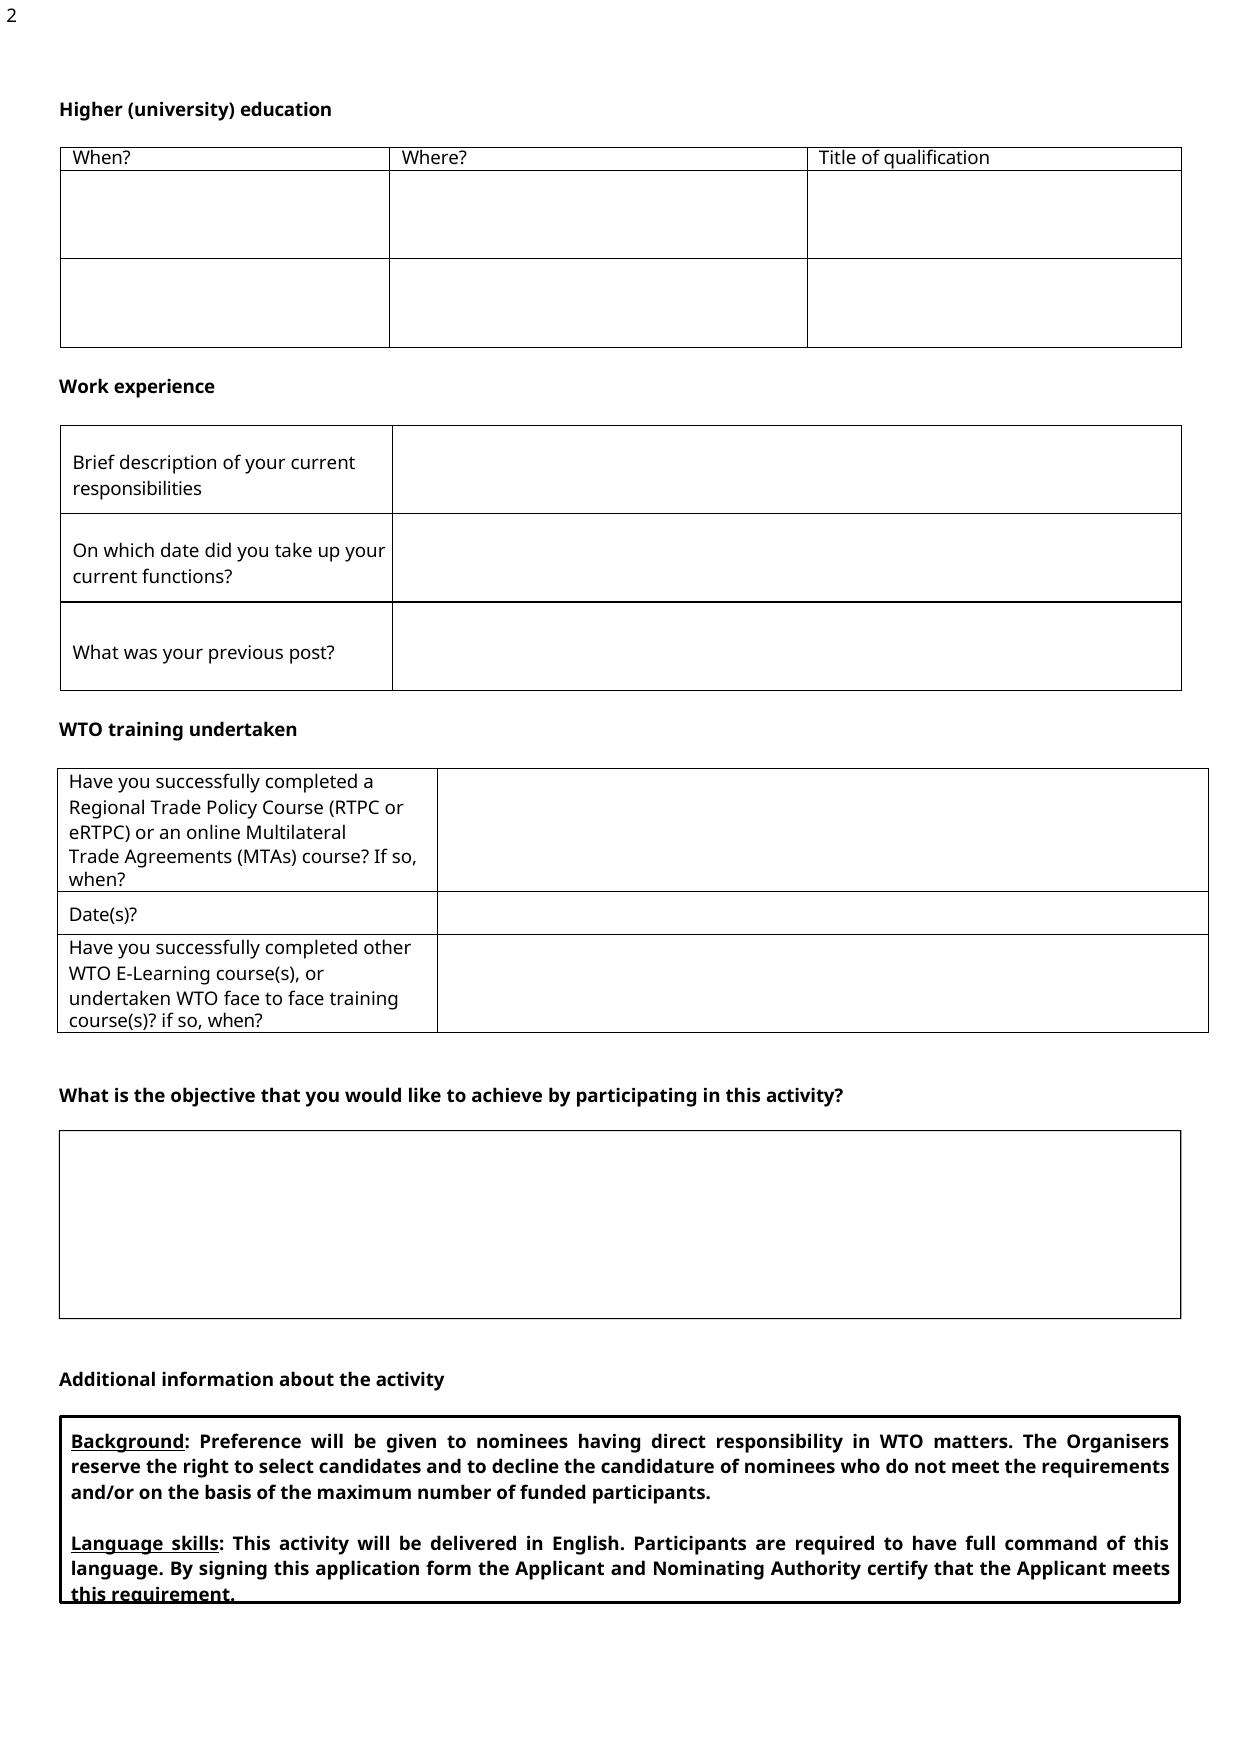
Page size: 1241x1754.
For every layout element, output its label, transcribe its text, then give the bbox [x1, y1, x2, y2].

table_header [393, 426, 1181, 513]
table_cell On which date did you take up your current functions? [61, 514, 392, 601]
table_header Have you successfully completed a Regional Trade Policy Course (RTPC or eRTPC) or an online Multilateral Trade Agreements (MTAs) course? If so, when? [58, 769, 437, 891]
table_cell [808, 259, 1181, 347]
table_cell [438, 892, 1208, 933]
text Higher (university) education [59, 96, 1219, 121]
text WTO training undertaken [59, 716, 1219, 742]
table_header Brief description of your current responsibilities [61, 426, 392, 513]
table_cell [61, 259, 389, 347]
table_cell [393, 603, 1181, 690]
table_header [438, 769, 1208, 891]
table_header Where? [390, 148, 807, 169]
table_cell Have you successfully completed other WTO E-Learning course(s), or undertaken WTO face to face training course(s)? if so, when? [58, 935, 437, 1032]
text What is the objective that you would like to achieve by participating in this activity? [59, 1082, 1219, 1107]
table_header When? [61, 148, 389, 169]
table_cell [393, 514, 1181, 601]
table_cell Date(s)? [58, 892, 437, 933]
table_cell [390, 171, 807, 258]
table_cell What was your previous post? [61, 603, 392, 690]
text Work experience [59, 373, 1219, 399]
table_cell [390, 259, 807, 347]
table_cell [808, 171, 1181, 258]
table_header Title of qualification [808, 148, 1181, 169]
table_cell [438, 935, 1208, 1032]
text Additional information about the activity [59, 1366, 1219, 1392]
table_cell [61, 171, 389, 258]
